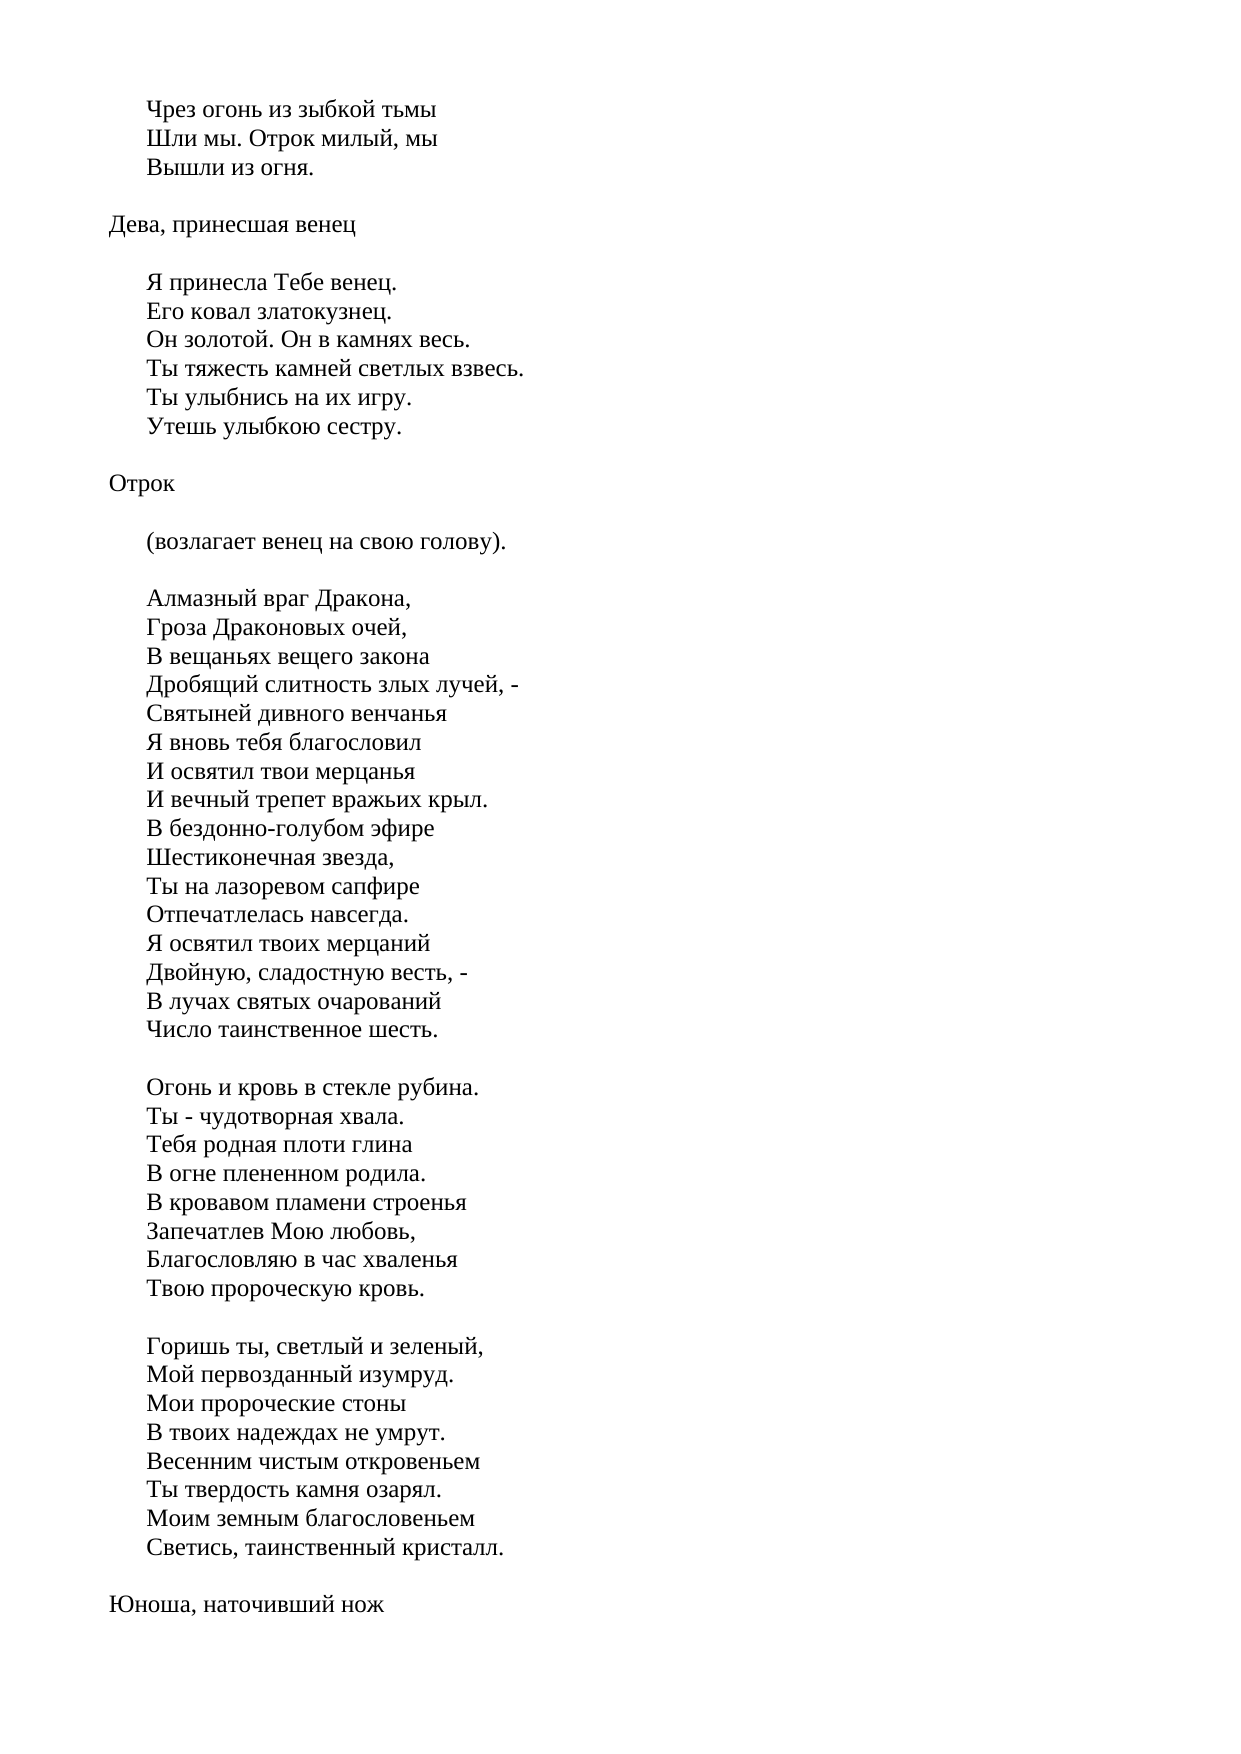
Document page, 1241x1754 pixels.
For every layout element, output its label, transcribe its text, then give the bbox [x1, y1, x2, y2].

text Тебя родная плоти глина [109, 1129, 1175, 1158]
text В кровавом пламени строенья [109, 1187, 1175, 1216]
text Твою пророческую кровь. [109, 1273, 1175, 1302]
text Ты тяжесть камней светлых взвесь. [109, 353, 1175, 382]
text Алмазный враг Дракона, [109, 583, 1175, 612]
text В лучах святых очарований [109, 986, 1175, 1014]
text В огне плененном родила. [109, 1158, 1175, 1187]
text Мои пророческие стоны [109, 1388, 1175, 1417]
text Запечатлев Мою любовь, [109, 1216, 1175, 1244]
text Ты на лазоревом сапфире [109, 871, 1175, 899]
text Его ковал златокузнец. [109, 296, 1175, 324]
text Число таинственное шесть. [109, 1014, 1175, 1043]
text Святыней дивного венчанья [109, 698, 1175, 727]
text Мой первозданный изумруд. [109, 1359, 1175, 1388]
text Я вновь тебя благословил [109, 727, 1175, 756]
text Светись, таинственный кристалл. [109, 1532, 1175, 1561]
text Двойную, сладостную весть, - [109, 957, 1175, 986]
text В вещаньях вещего закона [109, 641, 1175, 669]
text Дробящий слитность злых лучей, - [109, 669, 1175, 698]
text Моим земным благословеньем [109, 1503, 1175, 1532]
text Ты - чудотворная хвала. [109, 1101, 1175, 1129]
text Весенним чистым откровеньем [109, 1446, 1175, 1474]
text И вечный трепет вражьих крыл. [109, 784, 1175, 813]
text Юноша, наточивший нож [109, 1589, 1175, 1618]
text (возлагает венец на свою голову). [109, 526, 1175, 554]
text В твоих надеждах не умрут. [109, 1417, 1175, 1446]
text Ты твердость камня озарял. [109, 1474, 1175, 1503]
text Огонь и кровь в стекле рубина. [109, 1072, 1175, 1101]
text Отпечатлелась навсегда. [109, 899, 1175, 928]
text Вышли из огня. [109, 152, 1175, 181]
text Шестиконечная звезда, [109, 842, 1175, 871]
text Я принесла Тебе венец. [109, 267, 1175, 296]
text Шли мы. Отрок милый, мы [109, 123, 1175, 152]
text И освятил твои мерцанья [109, 756, 1175, 784]
text Гроза Драконовых очей, [109, 612, 1175, 641]
text Благословляю в час хваленья [109, 1244, 1175, 1273]
text Он золотой. Он в камнях весь. [109, 324, 1175, 353]
text Ты улыбнись на их игру. [109, 382, 1175, 411]
text Утешь улыбкою сестру. [109, 411, 1175, 439]
text Горишь ты, светлый и зеленый, [109, 1331, 1175, 1359]
text В бездонно-голубом эфире [109, 813, 1175, 842]
text Чрез огонь из зыбкой тьмы [109, 94, 1175, 123]
text Я освятил твоих мерцаний [109, 928, 1175, 957]
text Дева, принесшая венец [109, 209, 1175, 238]
text Отрок [109, 468, 1175, 497]
